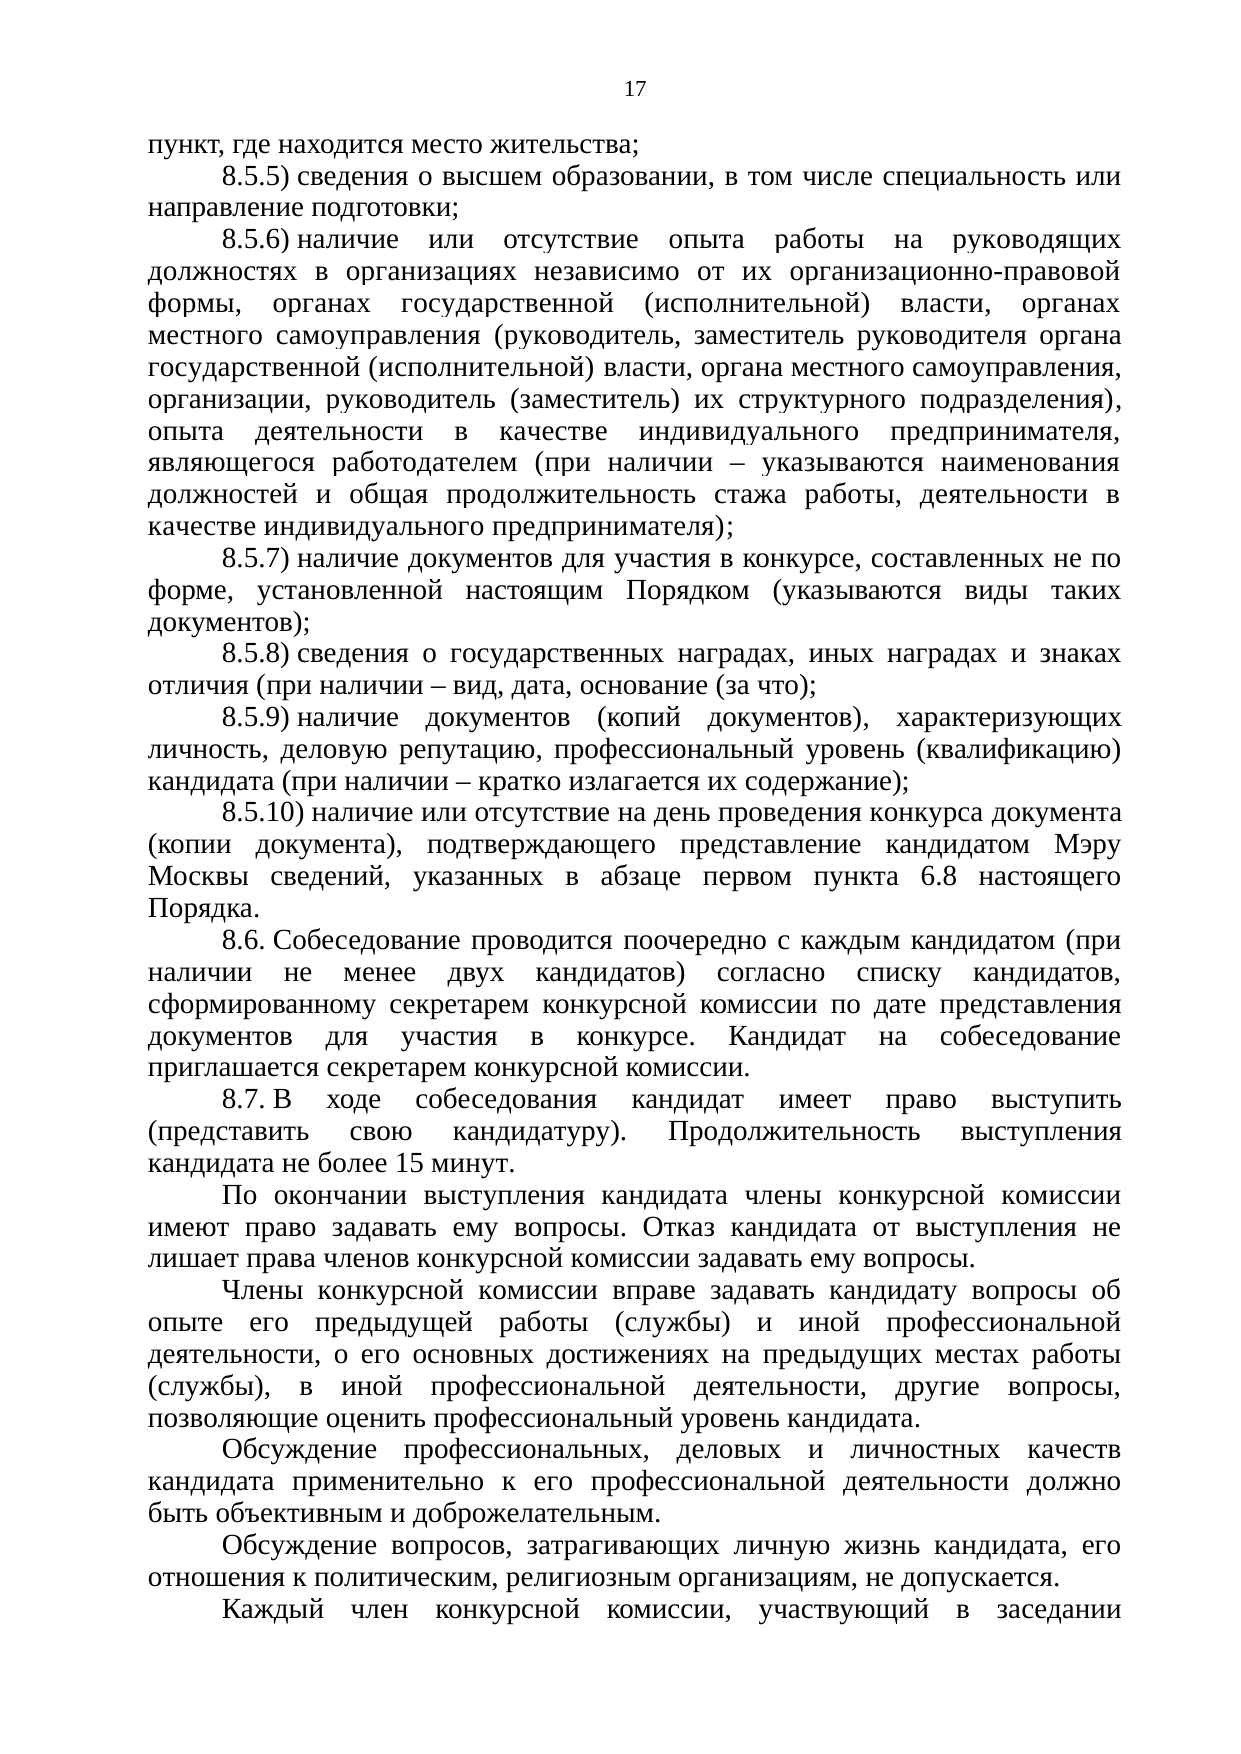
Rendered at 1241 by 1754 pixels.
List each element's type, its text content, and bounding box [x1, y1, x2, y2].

text Члены конкурсной комиссии вправе задавать кандидату вопросы об опыте его предыдущей работы (службы) и иной профессиональной деятельности, о его основных достижениях на предыдущих местах работы (службы), в иной профессиональной деятельности, другие вопросы, позволяющие оценить профессиональный уровень кандидата. [148, 1274, 1122, 1433]
text 8.5.7) наличие документов для участия в конкурсе, составленных не по форме, установленной настоящим Порядком (указываются виды таких документов); [148, 542, 1122, 637]
text 8.5.10) наличие или отсутствие на день проведения конкурса документа (копии документа), подтверждающего представление кандидатом Мэру Москвы сведений, указанных в абзаце первом пункта 6.8 настоящего Порядка. [148, 796, 1122, 924]
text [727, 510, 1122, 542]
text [148, 1593, 1122, 1624]
text Обсуждение вопросов, затрагивающих личную жизнь кандидата, его отношения к политическим, религиозным организациям, не допускается. [148, 1529, 1122, 1593]
text По окончании выступления кандидата члены конкурсной комиссии имеют право задавать ему вопросы. Отказ кандидата от выступления не лишает права членов конкурсной комиссии задавать ему вопросы. [148, 1179, 1122, 1274]
text 8.6. Собеседование проводится поочередно с каждым кандидатом (при наличии не менее двух кандидатов) согласно списку кандидатов, сформированному секретарем конкурсной комиссии по дате представления документов для участия в конкурсе. Кандидат на собеседование приглашается секретарем конкурсной комиссии. [148, 924, 1122, 1083]
text Обсуждение профессиональных, деловых и личностных качеств кандидата применительно к его профессиональной деятельности должно быть объективным и доброжелательным. [148, 1433, 1122, 1529]
text 8.7. В ходе собеседования кандидат имеет право выступить (представить свою кандидатуру). Продолжительность выступления кандидата не более 15 минут. [148, 1083, 1122, 1179]
text 8.5.9) наличие документов (копий документов), характеризующих личность, деловую репутацию, профессиональный уровень (квалификацию) кандидата (при наличии – кратко излагается их содержание); [148, 701, 1122, 796]
text 8.5.8) сведения о государственных наградах, иных наградах и знаках отличия (при наличии – вид, дата, основание (за что); [148, 637, 1122, 701]
text 8.5.6) наличие или отсутствие опыта работы на руководящих должностях в организациях независимо от их организационно-правовой формы, органах государственной (исполнительной) власти, органах местного самоуправления (руководитель, заместитель руководителя органа государственной (исполнительной) власти, органа местного самоуправления, организации, руководитель (заместитель) их структурного подразделения), опыта деятельности в качестве индивидуального предпринимателя, являющегося работодателем (при наличии – указываются наименования должностей и общая продолжительность стажа работы, деятельности в качестве индивидуального предпринимателя); [148, 319, 1122, 413]
text 8.5.5) сведения о высшем образовании, в том числе специальность или направление подготовки; [148, 159, 1122, 223]
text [148, 128, 1122, 159]
